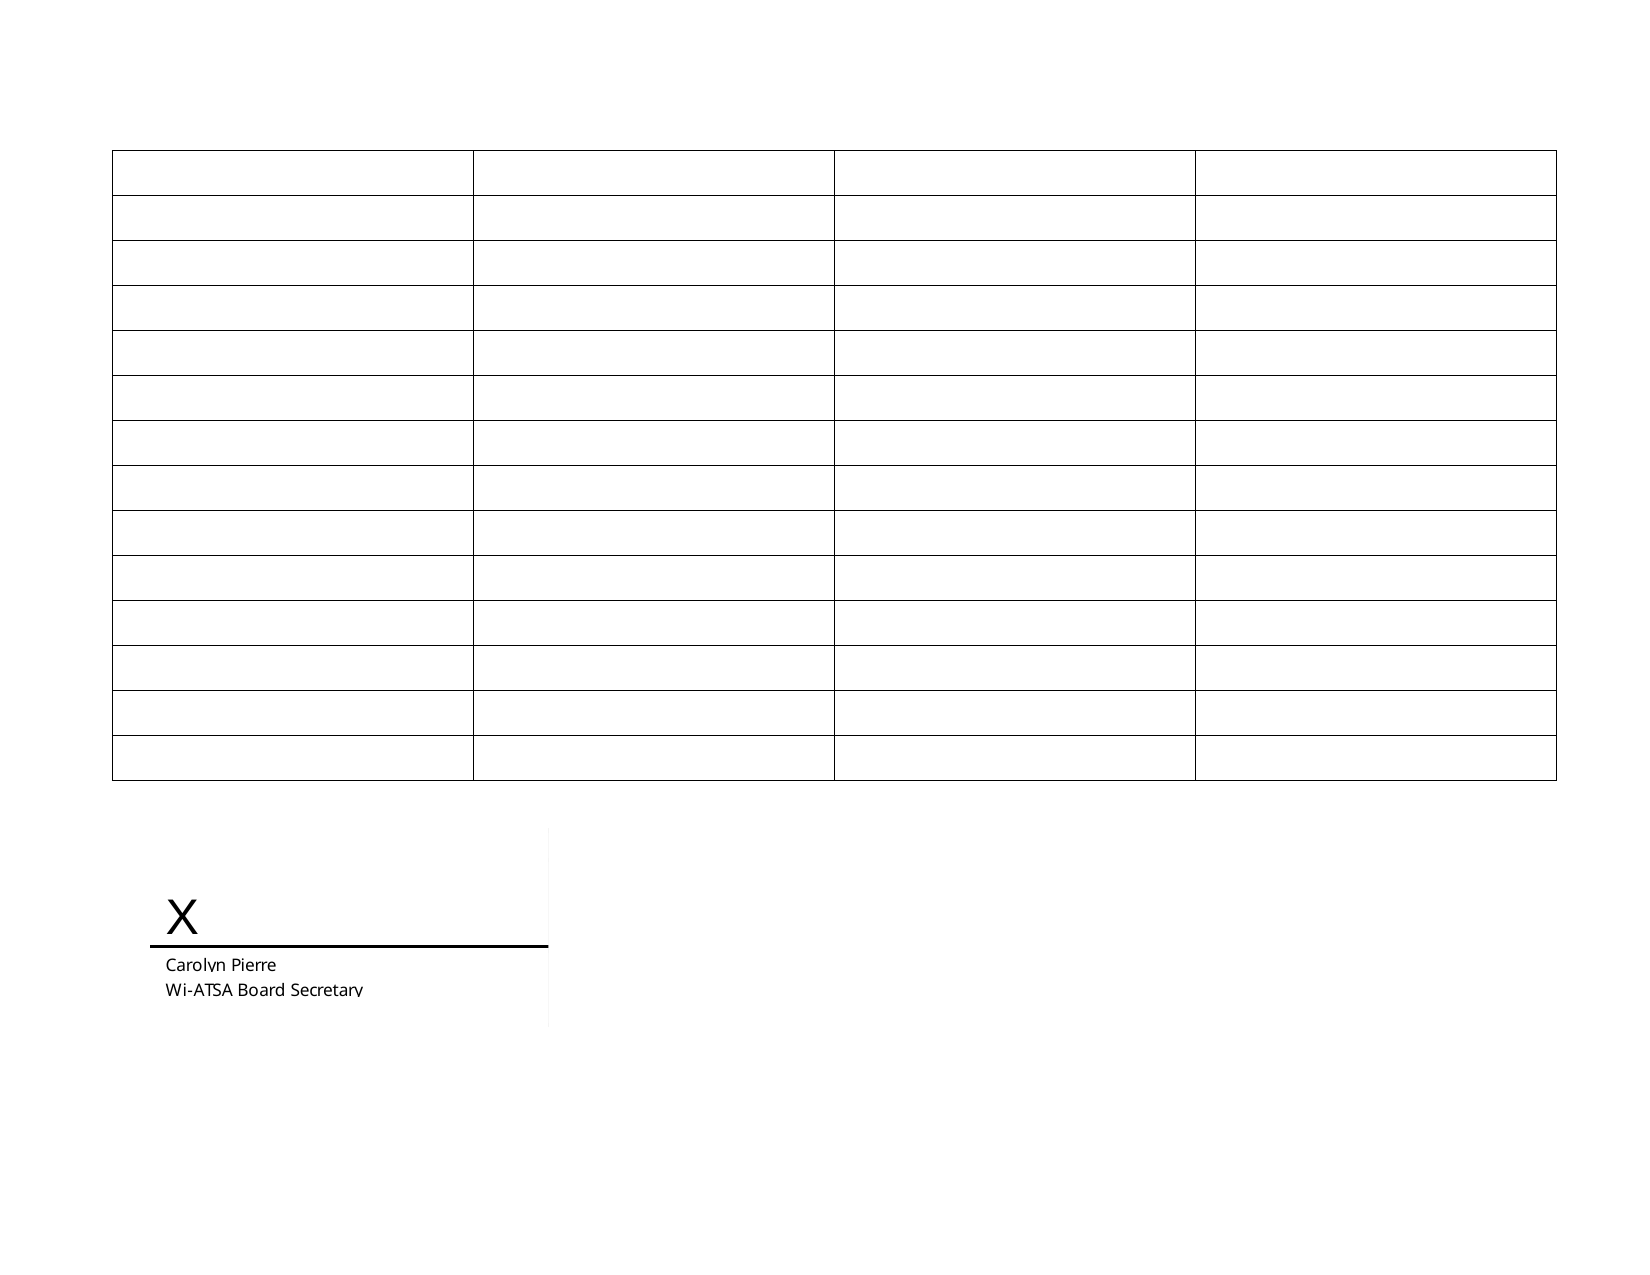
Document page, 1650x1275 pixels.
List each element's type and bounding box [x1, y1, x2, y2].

table_cell [113, 691, 473, 735]
table_cell [1196, 736, 1556, 780]
table_cell [835, 241, 1195, 285]
table_cell [1196, 331, 1556, 375]
table_cell [474, 556, 834, 600]
table_cell [113, 286, 473, 330]
table_cell [1196, 376, 1556, 420]
table_cell [474, 601, 834, 645]
table_cell [835, 196, 1195, 240]
table_cell [1196, 151, 1556, 195]
table_cell [474, 736, 834, 780]
table_cell [1196, 511, 1556, 555]
table_cell [835, 466, 1195, 510]
table_cell [474, 241, 834, 285]
table_cell [1196, 691, 1556, 735]
table_cell [835, 736, 1195, 780]
table_cell [474, 196, 834, 240]
table_cell [474, 646, 834, 690]
table_cell [1196, 466, 1556, 510]
table_cell [113, 511, 473, 555]
table_cell [835, 691, 1195, 735]
table_cell [1196, 421, 1556, 465]
table_cell [835, 601, 1195, 645]
table_cell [113, 241, 473, 285]
table_cell [474, 466, 834, 510]
table_cell [835, 376, 1195, 420]
table_cell [835, 151, 1195, 195]
table_cell [835, 646, 1195, 690]
table_cell [835, 331, 1195, 375]
table_cell [474, 286, 834, 330]
table_cell [113, 736, 473, 780]
table_cell [1196, 286, 1556, 330]
table_cell [474, 421, 834, 465]
table_cell [835, 556, 1195, 600]
table_cell [1196, 601, 1556, 645]
table_cell [1196, 646, 1556, 690]
table_cell [1196, 241, 1556, 285]
table_cell [113, 646, 473, 690]
table_cell [835, 286, 1195, 330]
table_cell [474, 511, 834, 555]
table_cell [835, 421, 1195, 465]
table_cell [474, 691, 834, 735]
table_cell [835, 511, 1195, 555]
table_cell [113, 151, 473, 195]
table_cell [113, 196, 473, 240]
table_cell [474, 376, 834, 420]
table_cell [113, 466, 473, 510]
table_cell [1196, 556, 1556, 600]
table_cell [474, 331, 834, 375]
table_cell [113, 376, 473, 420]
table_cell [113, 556, 473, 600]
table_cell [113, 601, 473, 645]
table_cell [113, 331, 473, 375]
table_cell [113, 421, 473, 465]
table_cell [474, 151, 834, 195]
table_cell [1196, 196, 1556, 240]
